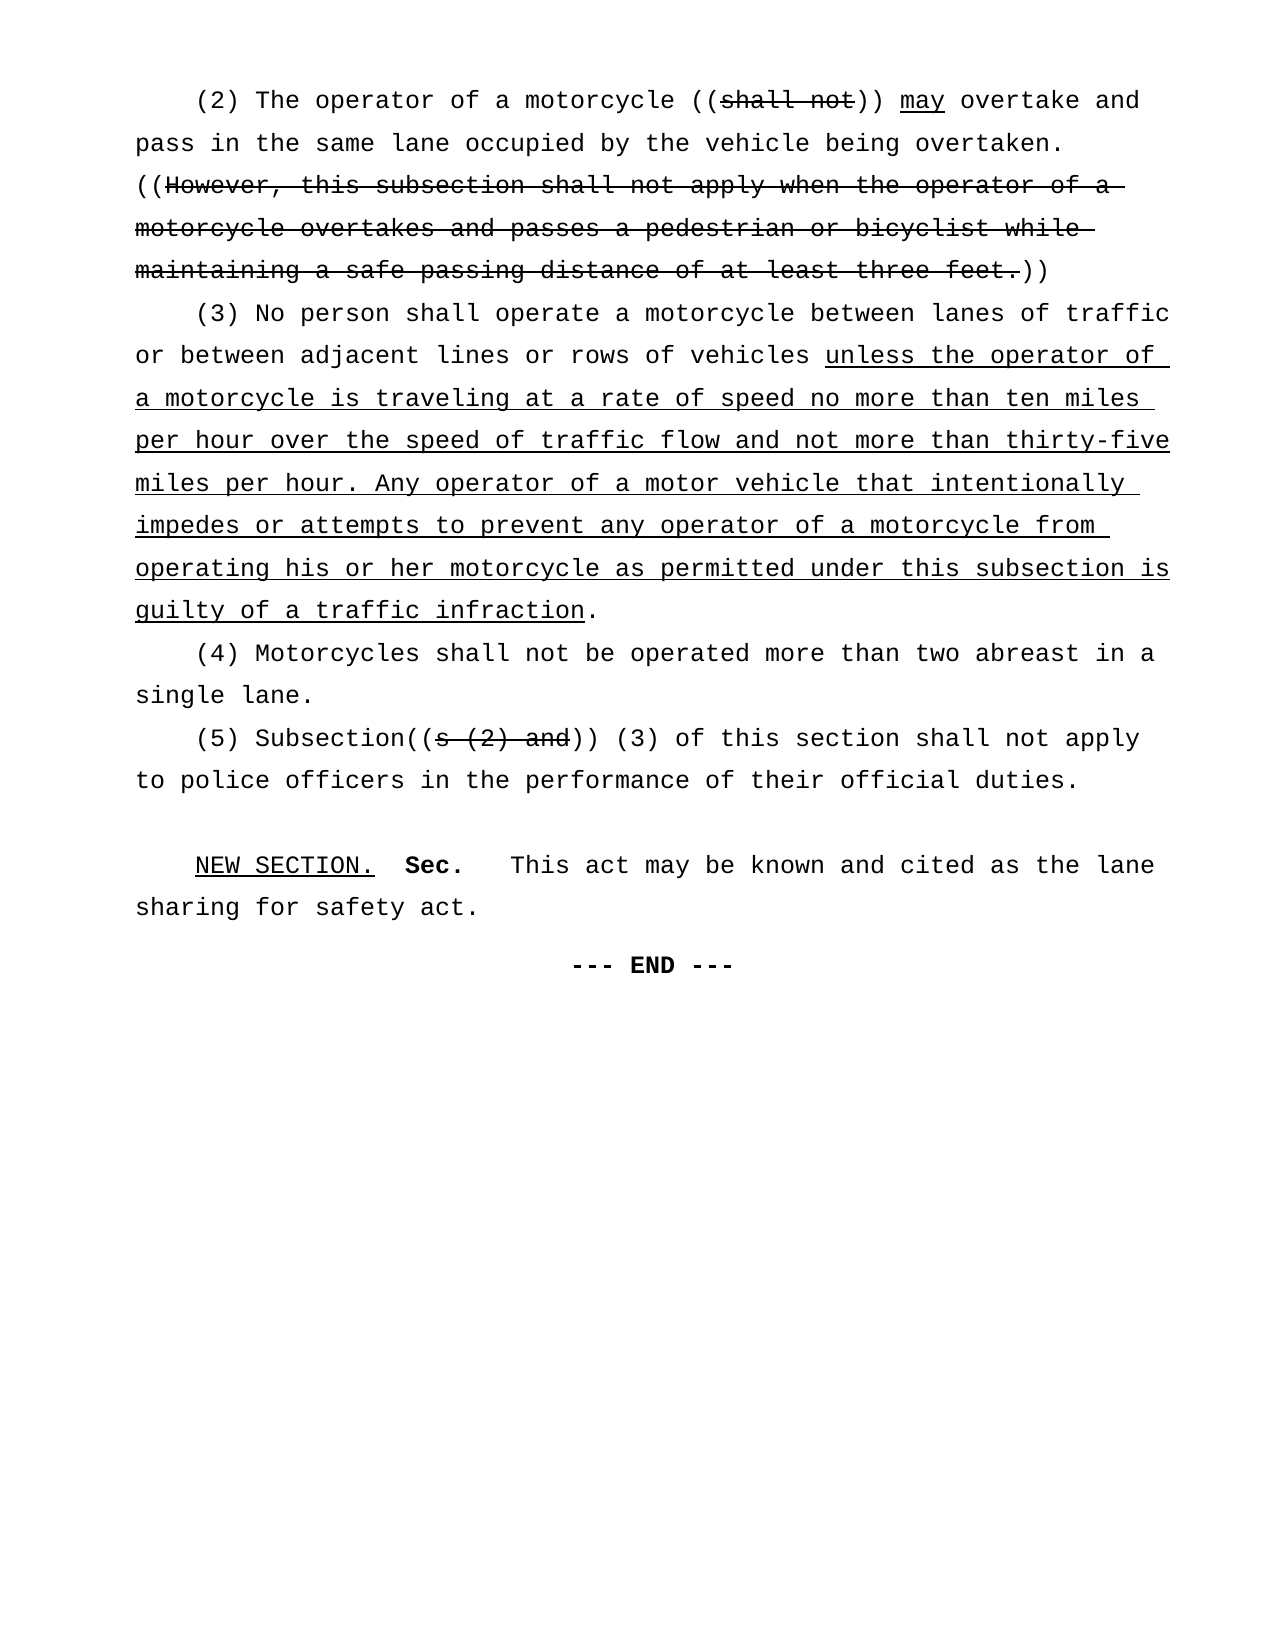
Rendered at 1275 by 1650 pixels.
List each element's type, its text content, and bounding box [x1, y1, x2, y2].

text NEW SECTION. Sec. This act may be known and cited as the lane sharing for safety act. [135, 839, 1170, 924]
text (4) Motorcycles shall not be operated more than two abreast in a single lane. [135, 627, 1170, 712]
text (3) No person shall operate a motorcycle between lanes of traffic or between adjacent lines or rows of vehicles unless the operator of a motorcycle is traveling at a rate of speed no more than ten miles per hour over the speed of traffic flow and not more than thirty-five miles per hour. Any operator of a motor vehicle that intentionally impedes or attempts to prevent any operator of a motorcycle from operating his or her motorcycle as permitted under this subsection is guilty of a traffic infraction. [135, 453, 1170, 579]
text (2) The operator of a motorcycle ((shall not)) may overtake and pass in the same lane occupied by the vehicle being overtaken. ((However, this subsection shall not apply when the operator of a motorcycle overtakes and passes a pedestrian or bicyclist while maintaining a safe passing distance of at least three feet.)) [135, 75, 1170, 287]
text (5) Subsection((s (2) and)) (3) of this section shall not apply to police officers in the performance of their official duties. [135, 712, 1170, 797]
text --- END --- [135, 952, 1170, 981]
text (3) No person shall operate a motorcycle between lanes of traffic or between adjacent lines or rows of vehicles unless the operator of a motorcycle is traveling at a rate of speed no more than ten miles per hour over the speed of traffic flow and not more than thirty-five miles per hour. Any operator of a motor vehicle that intentionally impedes or attempts to prevent any operator of a motorcycle from operating his or her motorcycle as permitted under this subsection is guilty of a traffic infraction. [135, 287, 1170, 451]
text (3) No person shall operate a motorcycle between lanes of traffic or between adjacent lines or rows of vehicles unless the operator of a motorcycle is traveling at a rate of speed no more than ten miles per hour over the speed of traffic flow and not more than thirty-five miles per hour. Any operator of a motor vehicle that intentionally impedes or attempts to prevent any operator of a motorcycle from operating his or her motorcycle as permitted under this subsection is guilty of a traffic infraction. [135, 580, 1170, 627]
